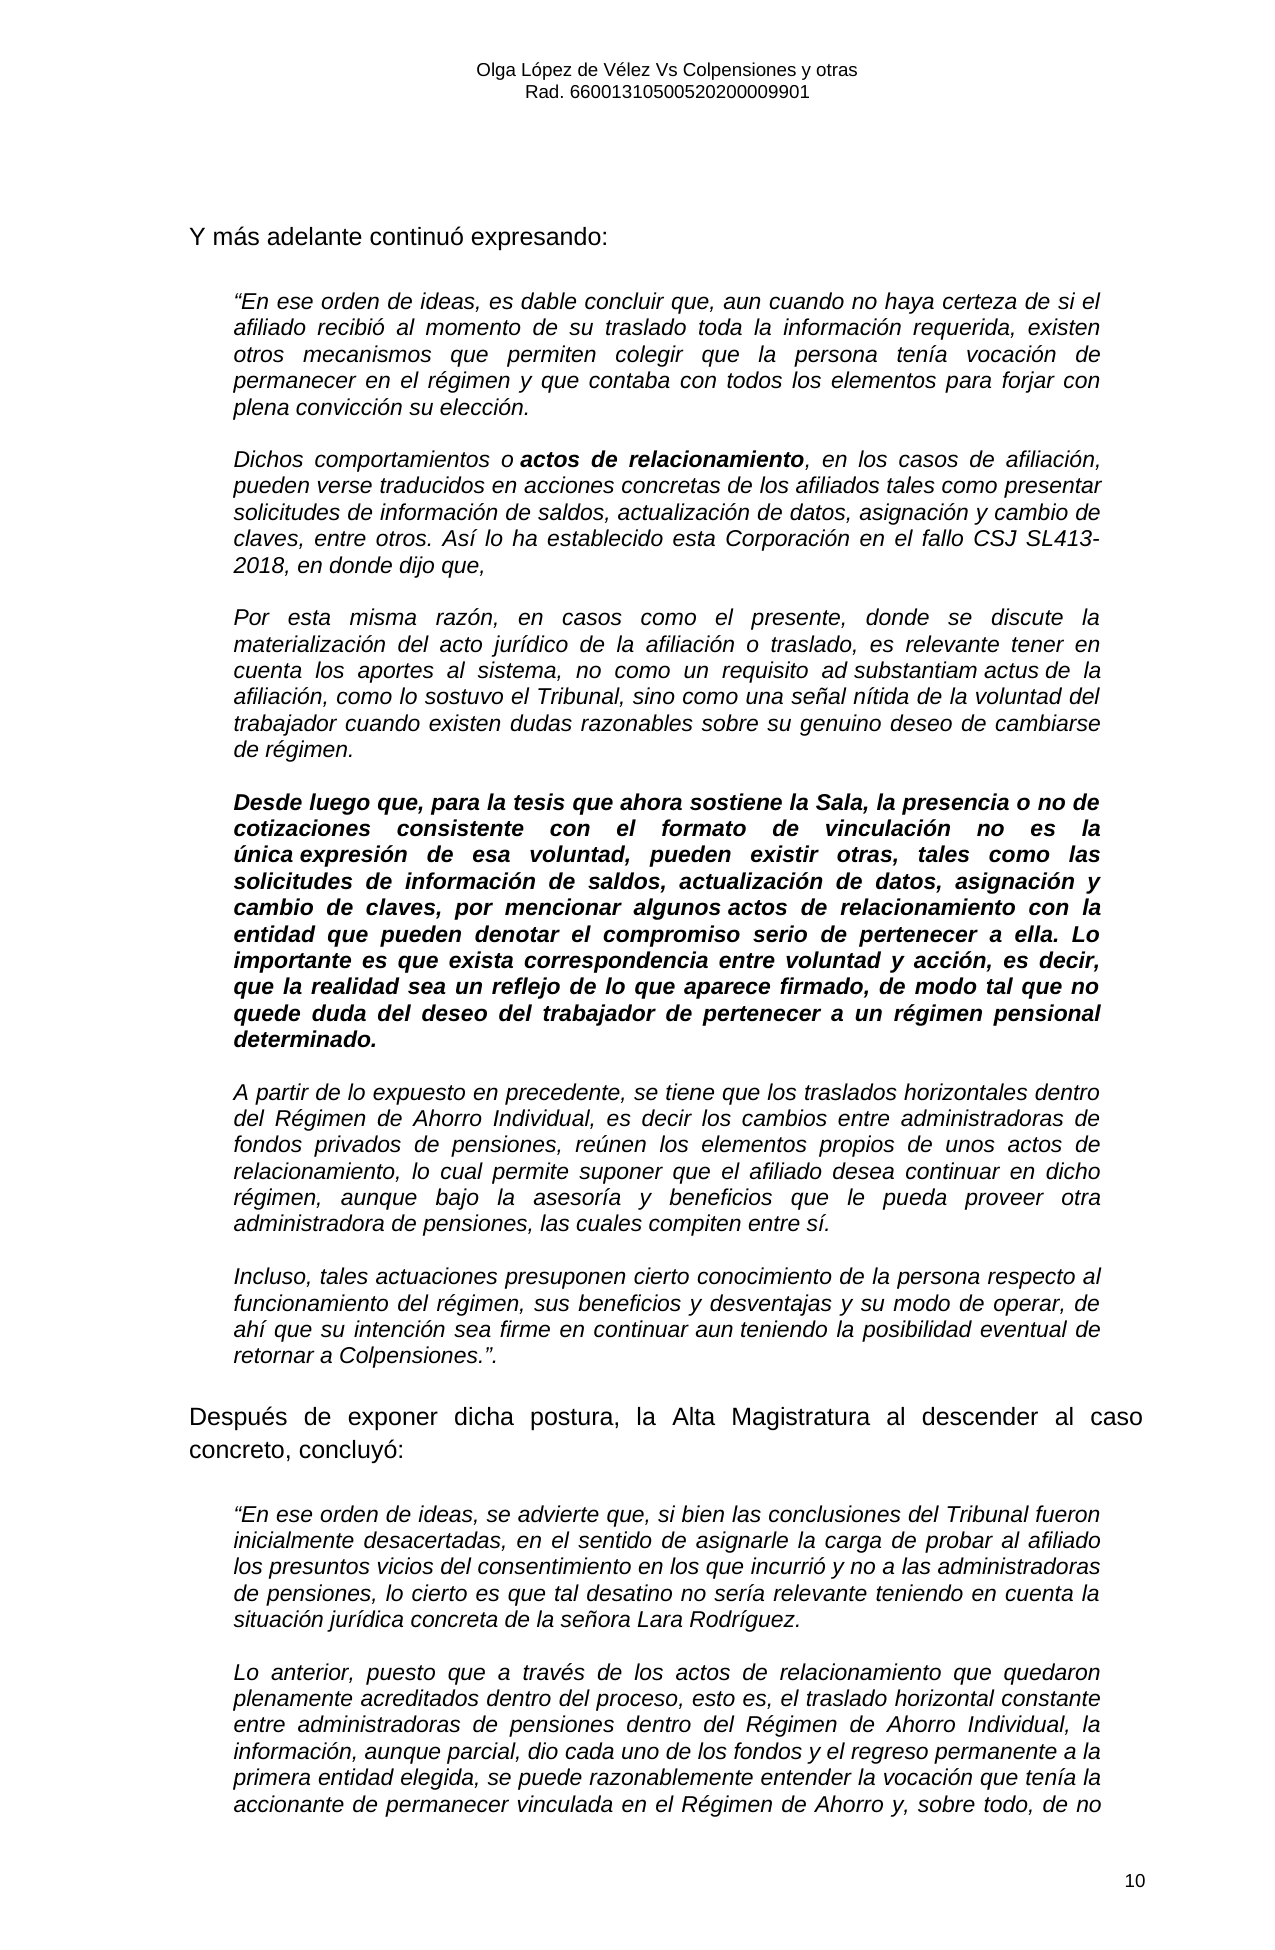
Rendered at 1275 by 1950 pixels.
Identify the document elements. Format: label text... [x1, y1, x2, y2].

text A partir de lo expuesto en precedente, se tiene que los traslados horizontales dentro del Régimen de Ahorro Individual, es decir los cambios entre administradoras de fondos privados de pensiones, reúnen los elementos propios de unos actos de relacionamiento, lo cual permite suponer que el afiliado desea continuar en dicho régimen, aunque bajo la asesoría y beneficios que le pueda proveer otra administradora de pensiones, las cuales compiten entre sí. [233, 1079, 1101, 1237]
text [233, 1659, 1101, 1817]
text “En ese orden de ideas, se advierte que, si bien las conclusiones del Tribunal fueron inicialmente desacertadas, en el sentido de asignarle la carga de probar al afiliado los presuntos vicios del consentimiento en los que incurrió y no a las administradoras de pensiones, lo cierto es que tal desatino no sería relevante teniendo en cuenta la situación jurídica concreta de la señora Lara Rodríguez. [233, 1501, 1101, 1632]
text Dichos comportamientos o actos de relacionamiento, en los casos de afiliación, pueden verse traducidos en acciones concretas de los afiliados tales como presentar solicitudes de información de saldos, actualización de datos, asignación y cambio de claves, entre otros. Así lo ha establecido esta Corporación en el fallo CSJ SL413-2018, en donde dijo que, [233, 446, 1101, 578]
text Incluso, tales actuaciones presuponen cierto conocimiento de la persona respecto al funcionamiento del régimen, sus beneficios y desventajas y su modo de operar, de ahí que su intención sea firme en continuar aun teniendo la posibilidad eventual de retornar a Colpensiones.”. [233, 1263, 1101, 1368]
text Después de exponer dicha postura, la Alta Magistratura al descender al caso concreto, concluyó: [189, 1402, 1145, 1463]
text “En ese orden de ideas, es dable concluir que, aun cuando no haya certeza de si el afiliado recibió al momento de su traslado toda la información requerida, existen otros mecanismos que permiten colegir que la persona tenía vocación de permanecer en el régimen y que contaba con todos los elementos para forjar con plena convicción su elección. [233, 288, 1101, 420]
text Por esta misma razón, en casos como el presente, donde se discute la materialización del acto jurídico de la afiliación o traslado, es relevante tener en cuenta los aportes al sistema, no como un requisito ad substantiam actus de la afiliación, como lo sostuvo el Tribunal, sino como una señal nítida de la voluntad del trabajador cuando existen dudas razonables sobre su genuino deseo de cambiarse de régimen. [233, 604, 1101, 762]
text Y más adelante continuó expresando: [189, 222, 1145, 251]
text Desde luego que, para la tesis que ahora sostiene la Sala, la presencia o no de cotizaciones consistente con el formato de vinculación no es la única expresión de esa voluntad, pueden existir otras, tales como las solicitudes de información de saldos, actualización de datos, asignación y cambio de claves, por mencionar algunos actos de relacionamiento con la entidad que pueden denotar el compromiso serio de pertenecer a ella. Lo importante es que exista correspondencia entre voluntad y acción, es decir, que la realidad sea un reflejo de lo que aparece firmado, de modo tal que no quede duda del deseo del trabajador de pertenecer a un régimen pensional determinado. [233, 789, 1101, 1052]
